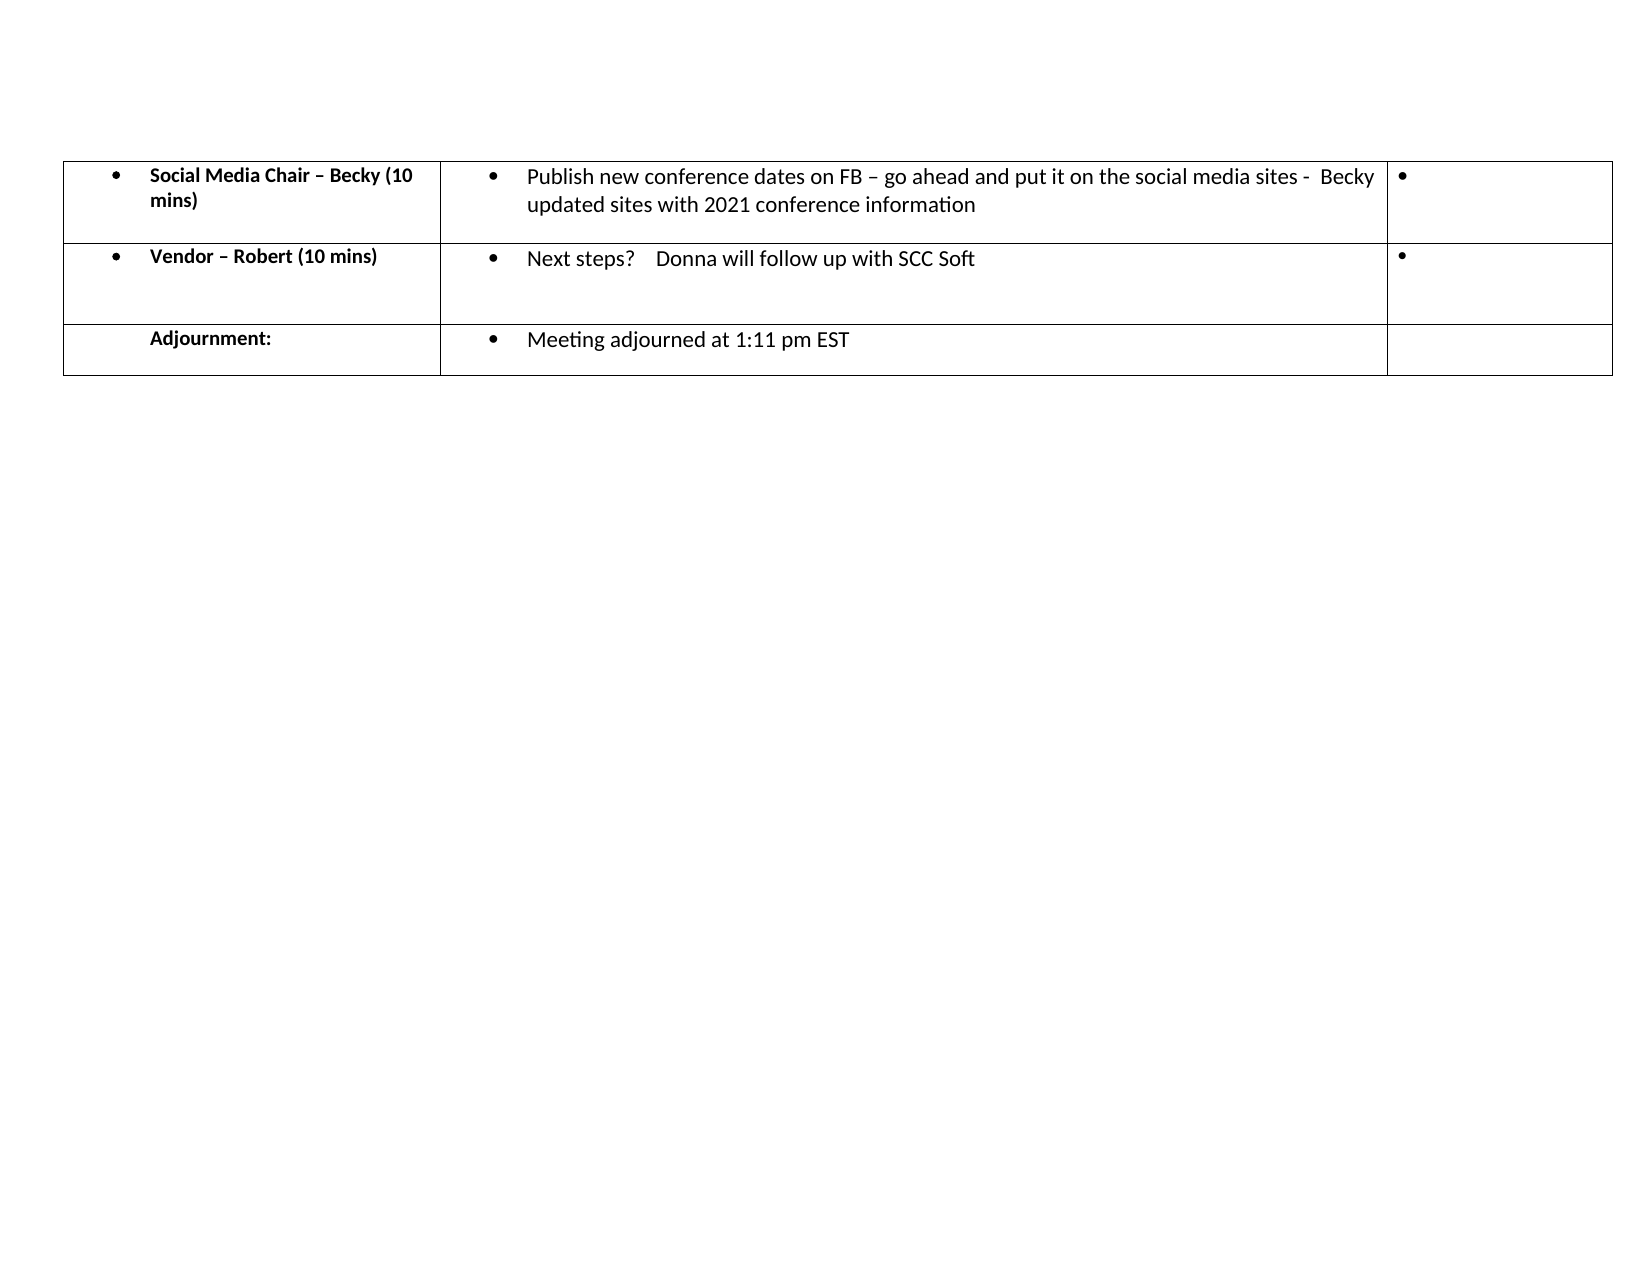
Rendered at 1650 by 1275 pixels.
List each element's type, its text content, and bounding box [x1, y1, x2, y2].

table_cell Social Media Chair – Becky (10 mins) [64, 162, 440, 243]
table_cell Next steps? Donna will follow up with SCC Soft [441, 244, 1387, 324]
table_cell Vendor – Robert (10 mins) [64, 244, 440, 324]
table_cell Adjournment: [64, 325, 440, 375]
table_cell [1388, 162, 1612, 243]
table_cell [1388, 244, 1612, 324]
table_cell Meeting adjourned at 1:11 pm EST [441, 325, 1387, 375]
table_cell [1388, 325, 1612, 375]
table_cell Publish new conference dates on FB – go ahead and put it on the social media sites - Becky updated sites with 2021 conference information [441, 162, 1387, 243]
